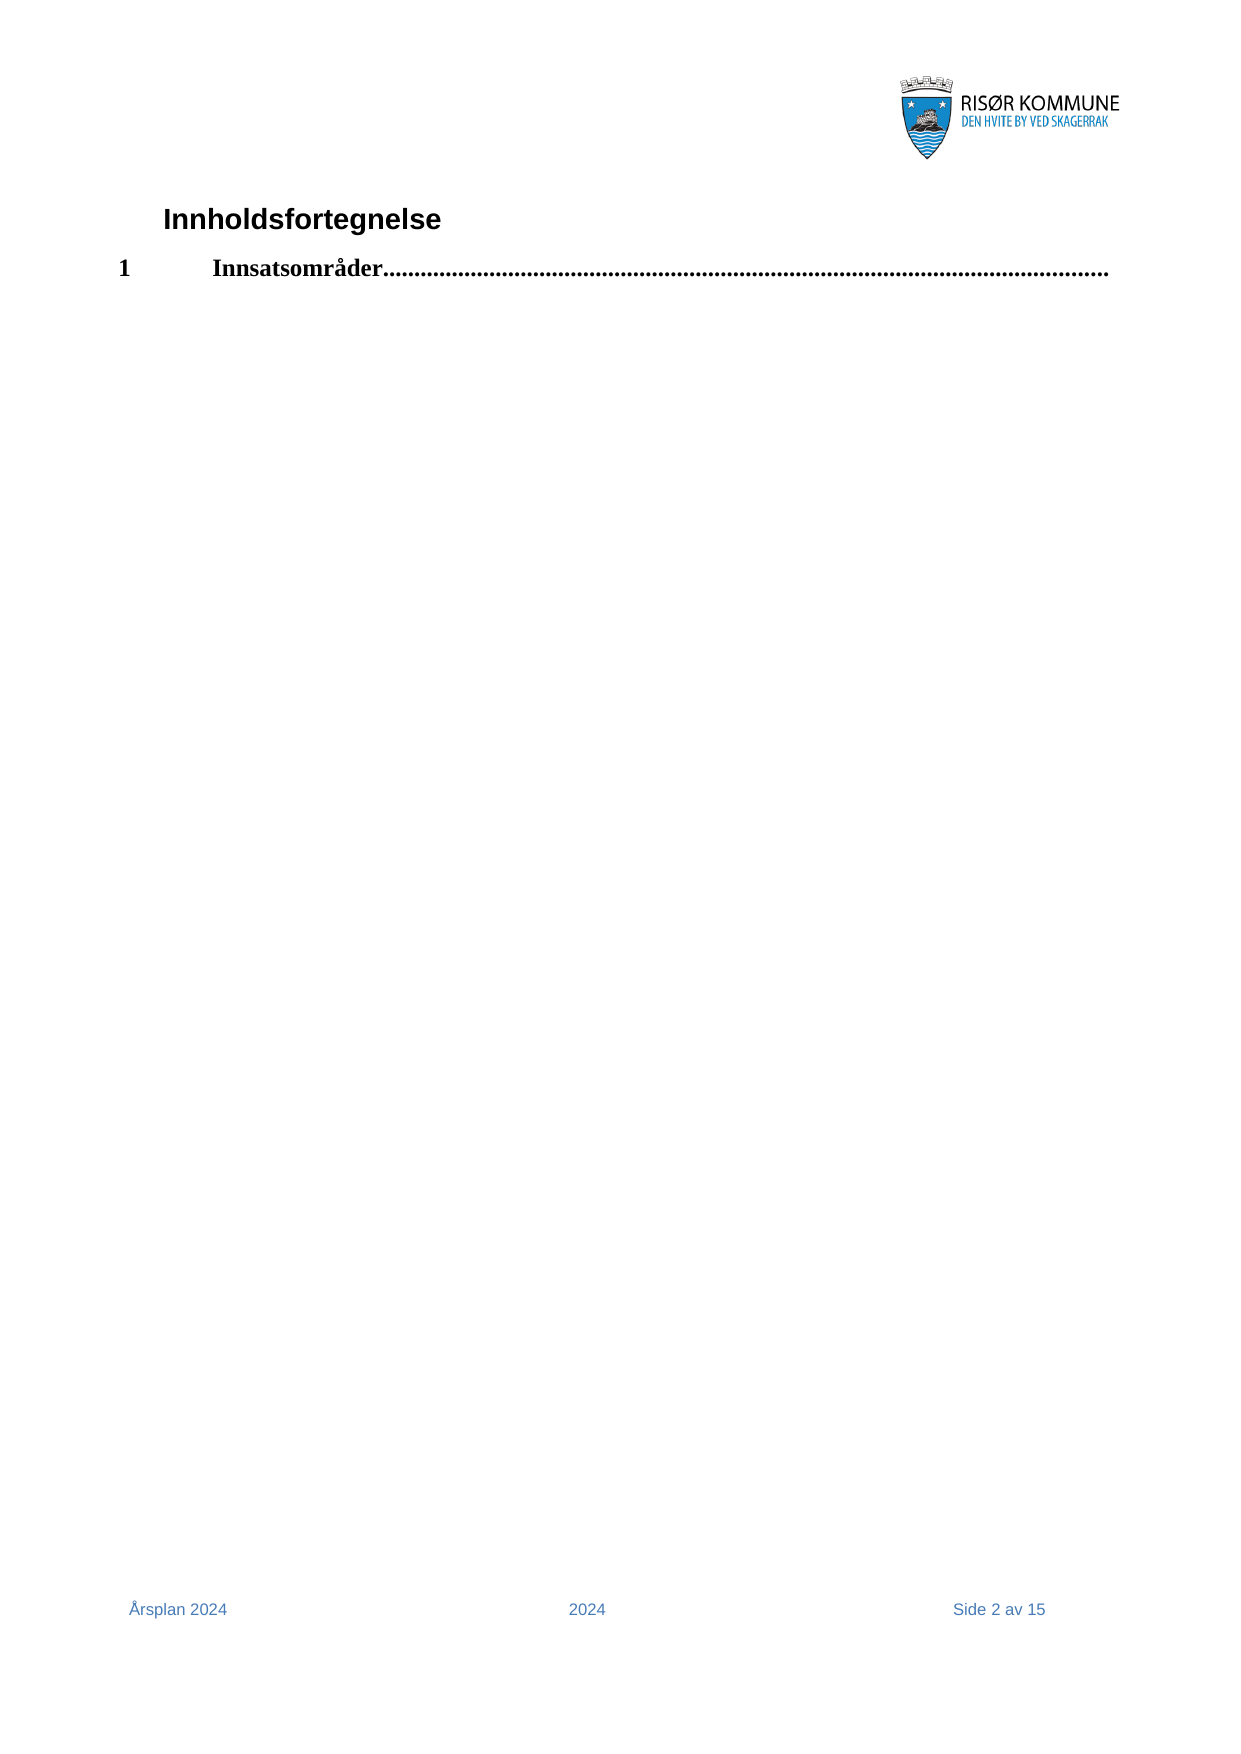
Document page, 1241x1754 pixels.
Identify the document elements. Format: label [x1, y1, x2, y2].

picture [897, 75, 1123, 163]
